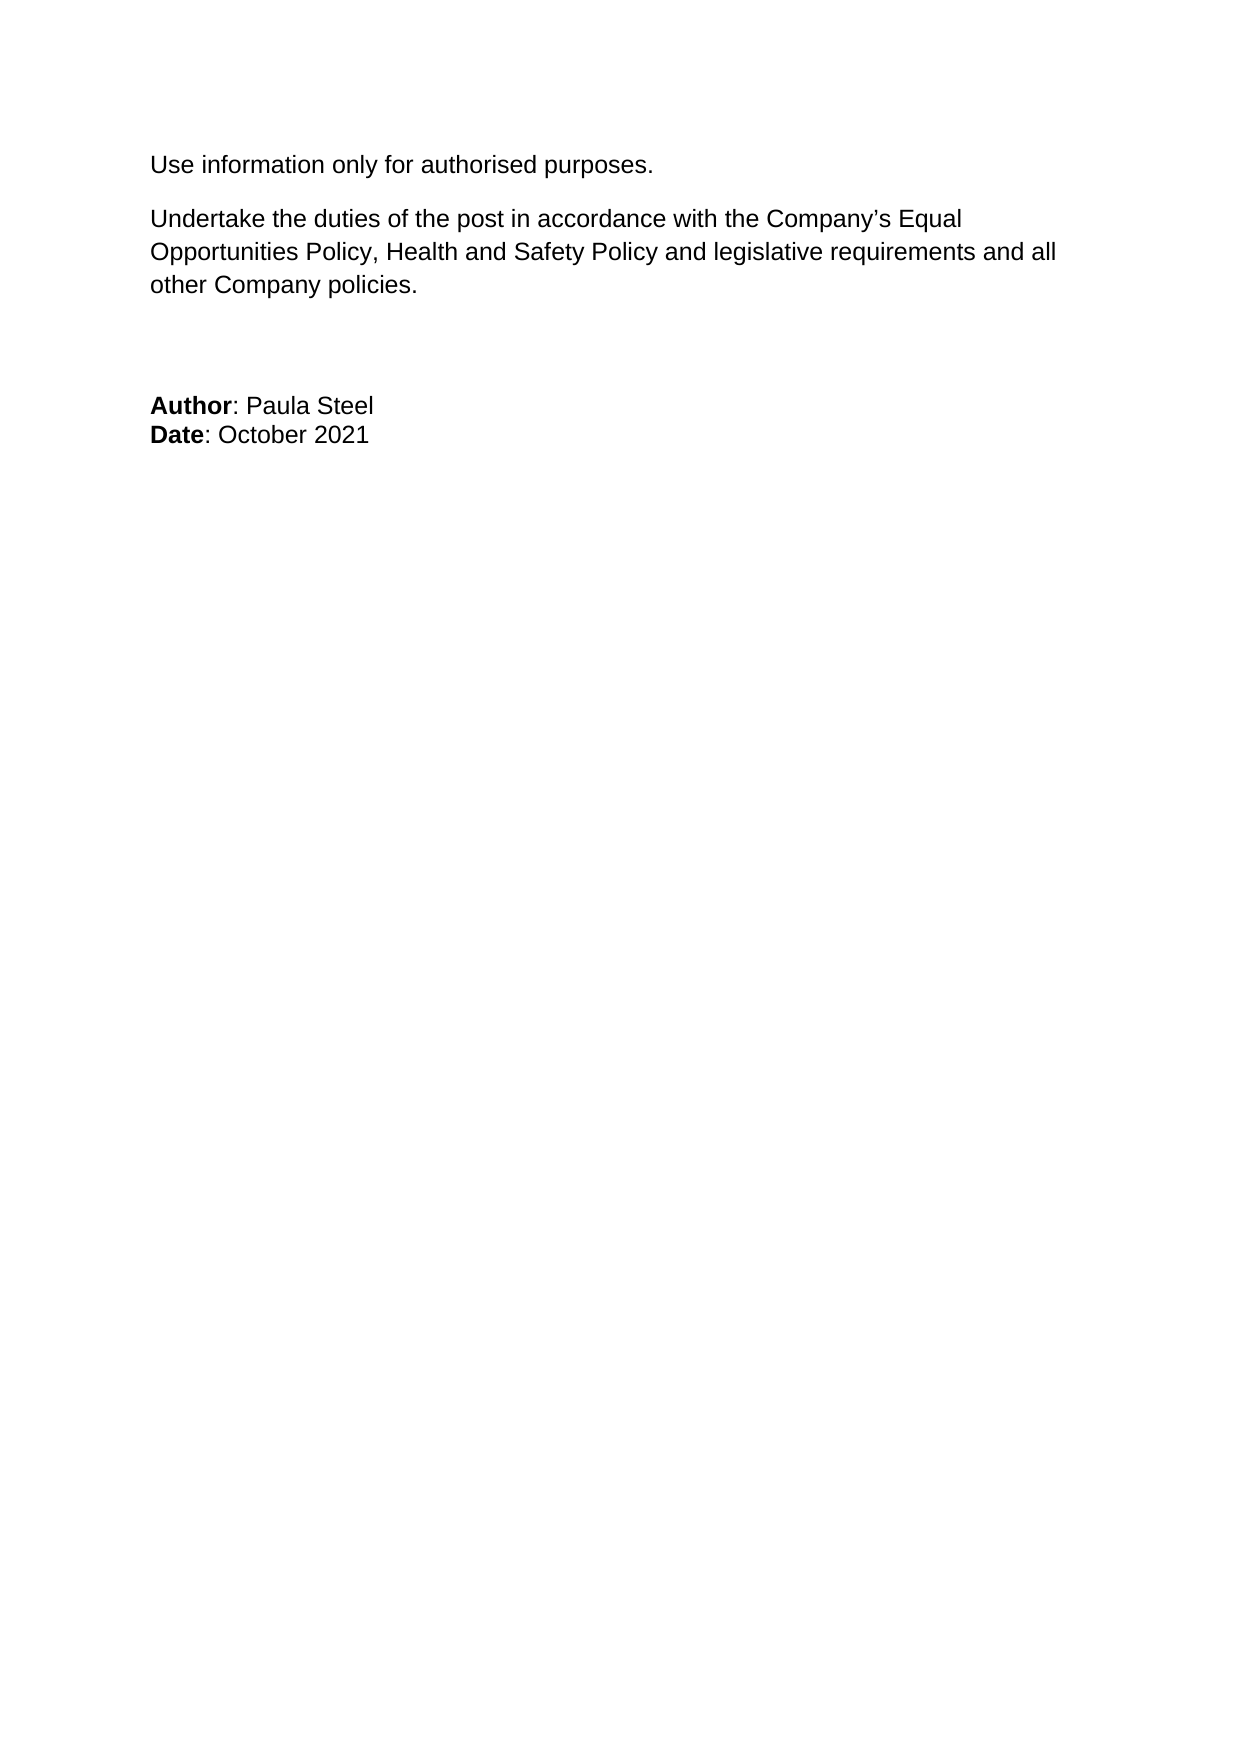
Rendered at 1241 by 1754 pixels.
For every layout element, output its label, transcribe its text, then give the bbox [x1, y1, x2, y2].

text Date: October 2021 [150, 419, 1090, 448]
text Author: Paula Steel [150, 391, 1090, 419]
text Undertake the duties of the post in accordance with the Company’s Equal Opportunities Policy, Health and Safety Policy and legislative requirements and all other Company policies. [150, 204, 1090, 299]
text Use information only for authorised purposes. [150, 150, 1090, 179]
